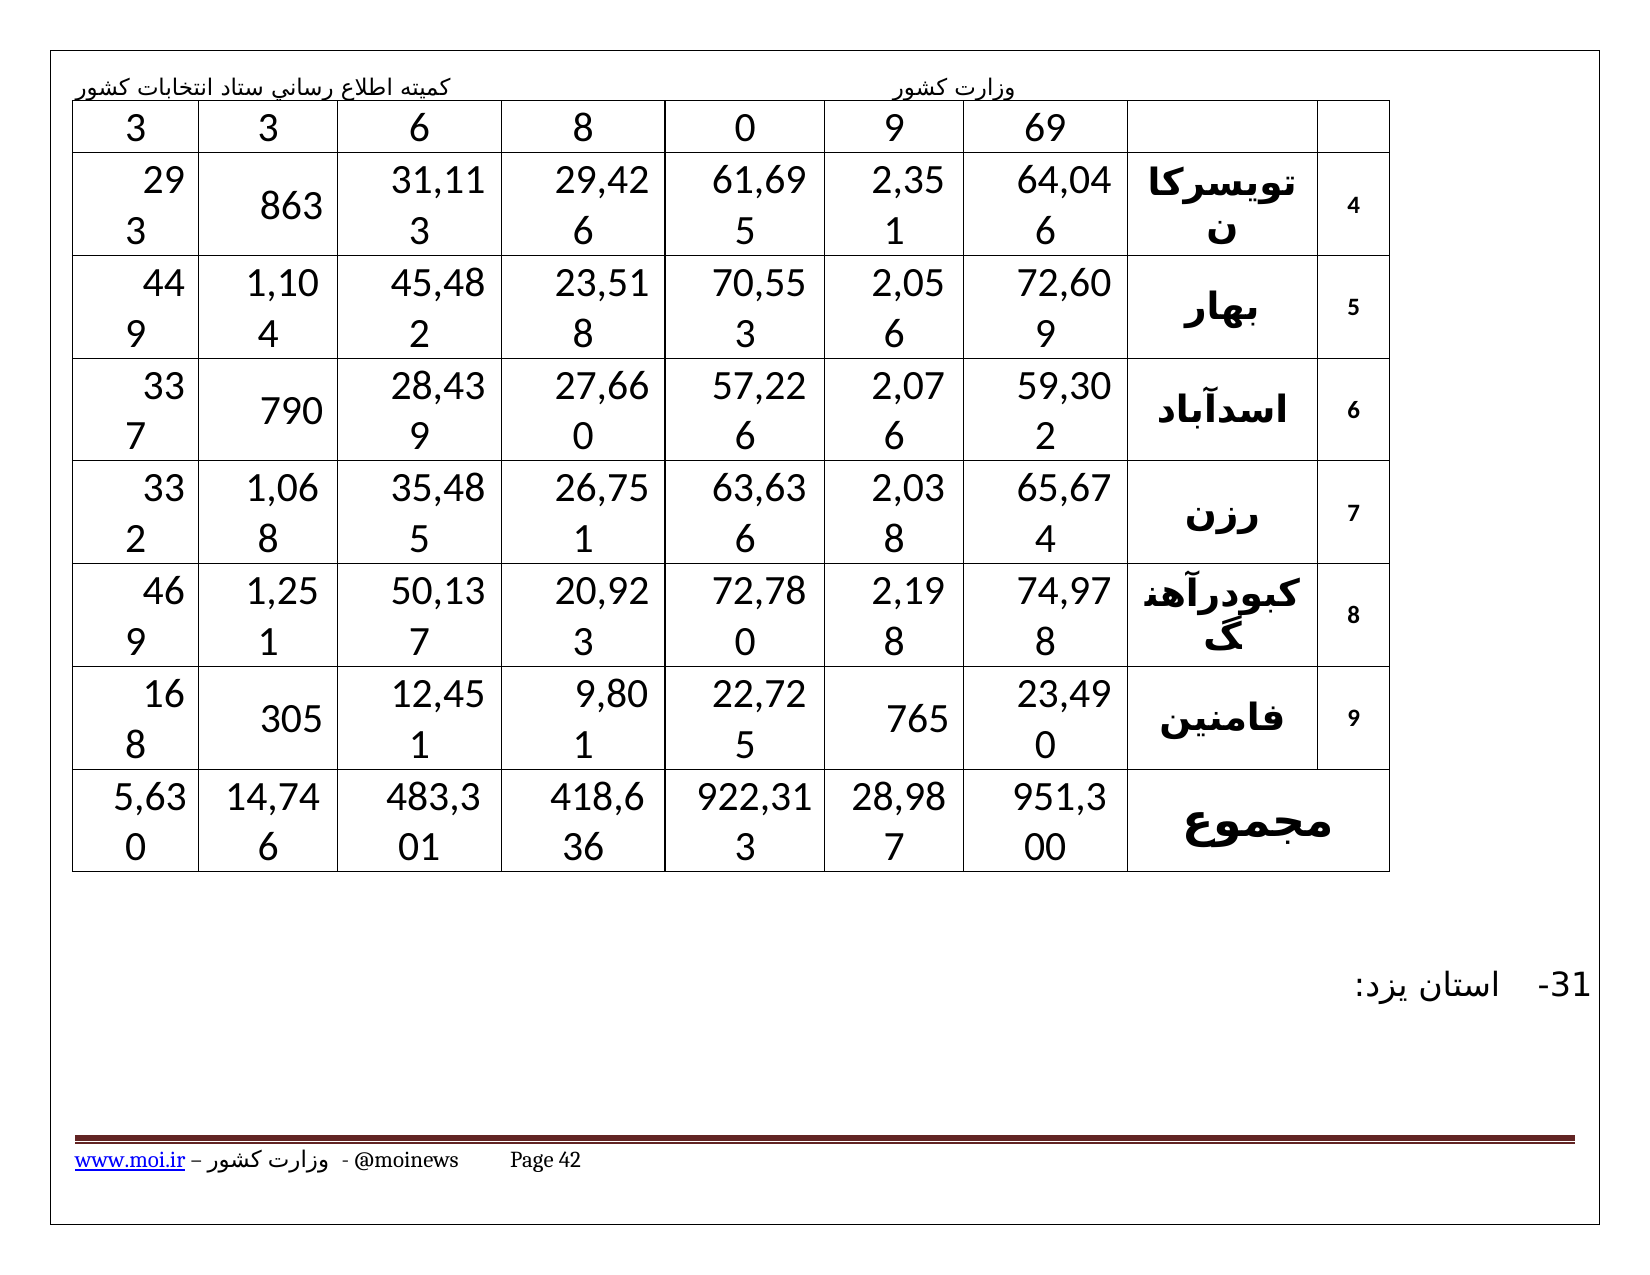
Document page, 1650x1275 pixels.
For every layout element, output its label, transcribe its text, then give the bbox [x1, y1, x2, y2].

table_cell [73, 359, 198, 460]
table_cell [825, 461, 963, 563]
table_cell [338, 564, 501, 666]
list استان يزد: [75, 966, 1537, 1005]
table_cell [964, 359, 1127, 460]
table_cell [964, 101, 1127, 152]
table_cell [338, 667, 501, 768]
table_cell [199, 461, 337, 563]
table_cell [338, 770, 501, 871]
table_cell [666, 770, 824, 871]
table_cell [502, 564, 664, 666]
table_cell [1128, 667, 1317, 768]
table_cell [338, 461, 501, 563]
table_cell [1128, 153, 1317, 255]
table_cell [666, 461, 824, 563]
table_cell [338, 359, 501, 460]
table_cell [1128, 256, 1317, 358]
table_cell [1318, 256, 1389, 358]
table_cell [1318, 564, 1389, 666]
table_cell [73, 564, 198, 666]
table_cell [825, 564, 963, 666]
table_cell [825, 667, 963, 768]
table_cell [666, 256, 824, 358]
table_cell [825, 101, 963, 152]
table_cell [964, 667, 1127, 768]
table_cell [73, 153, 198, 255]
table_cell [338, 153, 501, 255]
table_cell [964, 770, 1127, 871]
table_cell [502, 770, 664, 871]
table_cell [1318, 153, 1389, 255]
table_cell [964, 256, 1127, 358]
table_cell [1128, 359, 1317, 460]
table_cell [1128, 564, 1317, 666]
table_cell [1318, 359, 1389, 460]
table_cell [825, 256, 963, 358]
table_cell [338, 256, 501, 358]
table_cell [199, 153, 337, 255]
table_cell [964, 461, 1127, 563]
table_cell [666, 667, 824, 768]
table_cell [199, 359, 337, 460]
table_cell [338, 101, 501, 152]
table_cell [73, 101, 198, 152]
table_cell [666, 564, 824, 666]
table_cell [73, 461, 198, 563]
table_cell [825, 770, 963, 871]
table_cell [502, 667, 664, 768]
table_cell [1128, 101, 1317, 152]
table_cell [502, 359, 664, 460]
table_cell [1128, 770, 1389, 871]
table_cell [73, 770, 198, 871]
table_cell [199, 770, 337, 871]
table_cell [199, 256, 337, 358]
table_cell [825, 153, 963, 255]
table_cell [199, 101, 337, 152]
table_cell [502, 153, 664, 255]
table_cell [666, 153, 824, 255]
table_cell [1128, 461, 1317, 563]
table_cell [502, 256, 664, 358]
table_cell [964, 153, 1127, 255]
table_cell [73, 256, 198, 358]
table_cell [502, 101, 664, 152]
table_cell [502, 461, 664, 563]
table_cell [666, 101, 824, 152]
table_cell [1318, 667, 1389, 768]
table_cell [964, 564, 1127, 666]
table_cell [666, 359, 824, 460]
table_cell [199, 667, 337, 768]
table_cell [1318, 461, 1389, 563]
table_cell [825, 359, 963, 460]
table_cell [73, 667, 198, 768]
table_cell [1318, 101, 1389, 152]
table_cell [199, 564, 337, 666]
